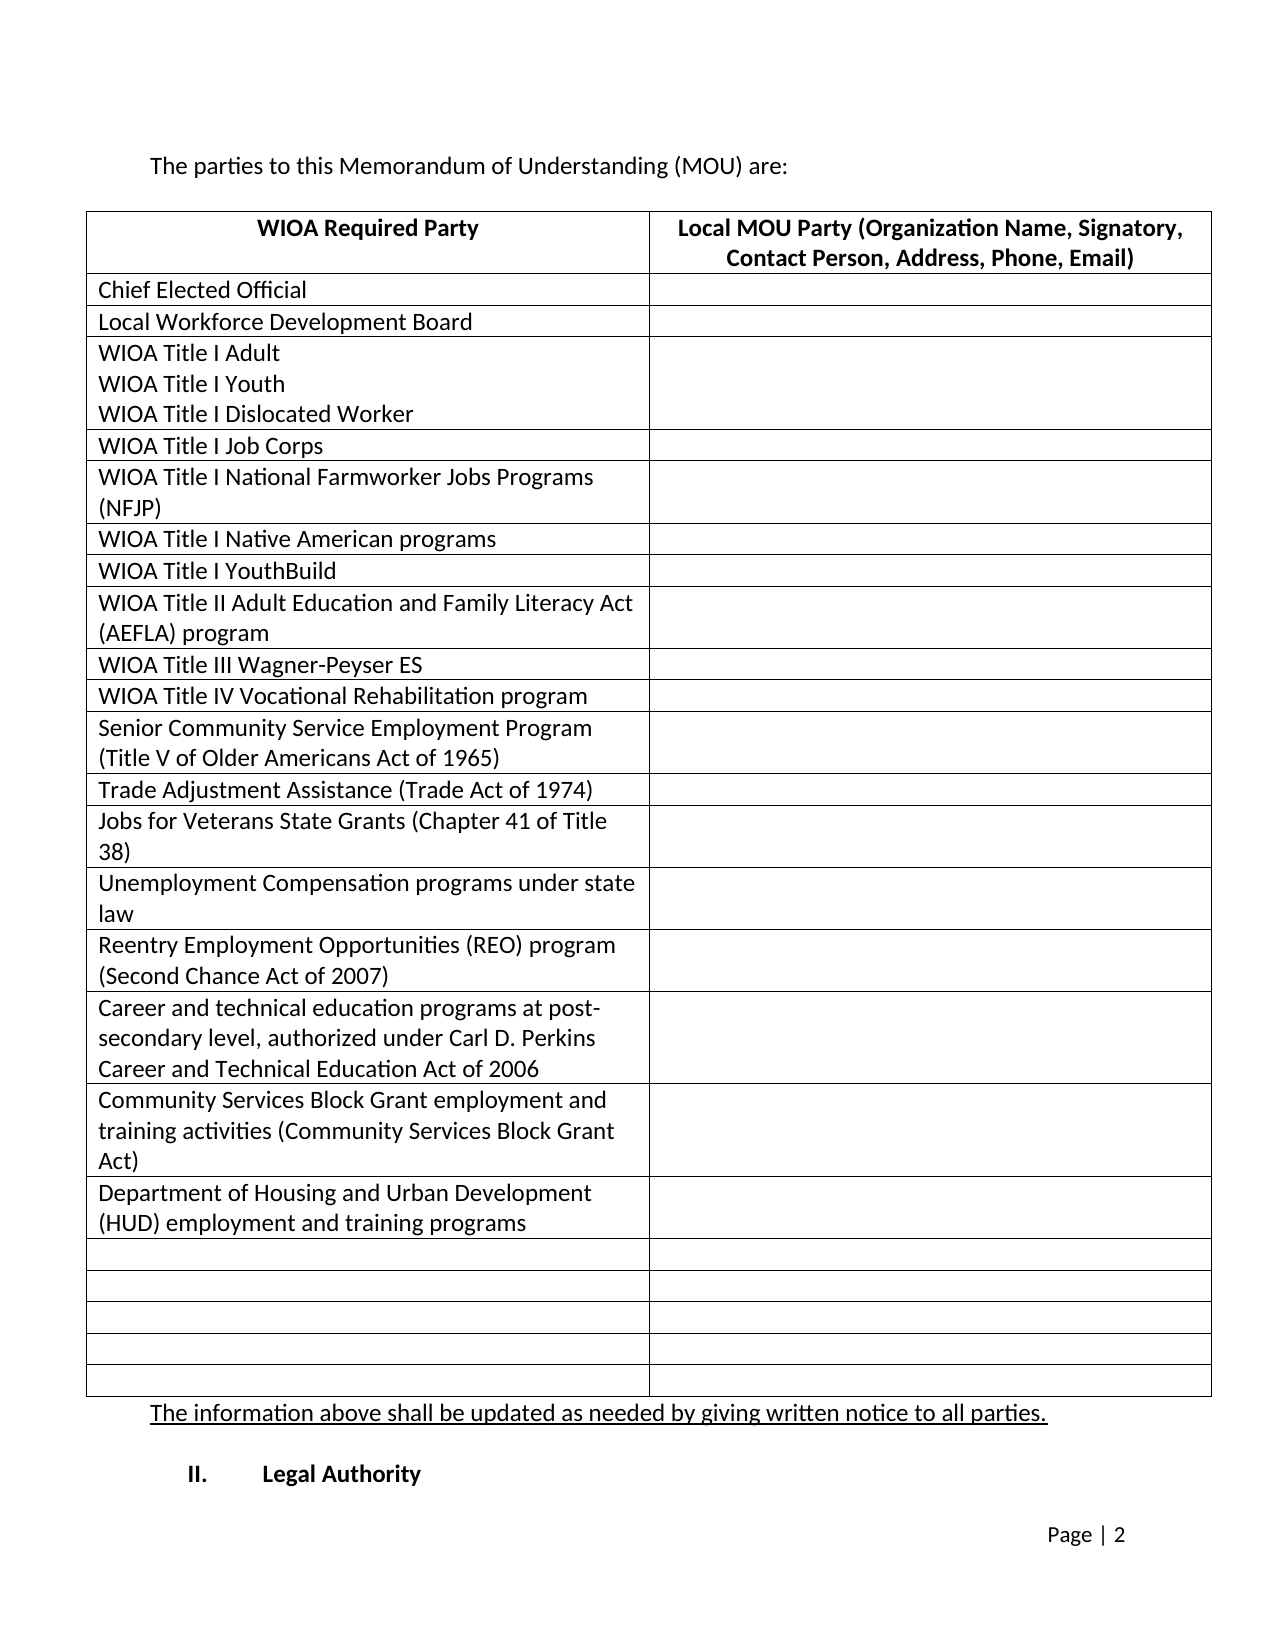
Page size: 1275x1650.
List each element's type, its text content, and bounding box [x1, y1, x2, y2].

table_cell [650, 992, 1211, 1083]
table_cell [650, 680, 1211, 711]
table_cell Department of Housing and Urban Development (HUD) employment and training programs [87, 1177, 649, 1238]
table_cell [87, 1365, 649, 1396]
table_cell WIOA Title I Native American programs [87, 524, 649, 554]
table_cell [650, 587, 1211, 648]
table_header Local MOU Party (Organization Name, Signatory, Contact Person, Address, Phone, Email) [650, 212, 1211, 273]
text The information above shall be updated as needed by giving written notice to all parties. [150, 1397, 1125, 1427]
text The parties to this Memorandum of Understanding (MOU) are: [150, 150, 1125, 181]
table_cell [650, 868, 1211, 929]
table_cell [650, 1365, 1211, 1396]
table_cell Trade Adjustment Assistance (Trade Act of 1974) [87, 774, 649, 804]
table_cell Community Services Block Grant employment and training activities (Community Services Block Grant Act) [87, 1084, 649, 1176]
table_cell [650, 649, 1211, 679]
table_cell [650, 524, 1211, 554]
table_cell WIOA Title II Adult Education and Family Literacy Act (AEFLA) program [87, 587, 649, 648]
table_cell [650, 337, 1211, 429]
table_cell [650, 430, 1211, 460]
table_cell Local Workforce Development Board [87, 306, 649, 336]
table_cell Senior Community Service Employment Program (Title V of Older Americans Act of 1965) [87, 712, 649, 773]
table_cell [87, 1271, 649, 1301]
table_cell WIOA Title I National Farmworker Jobs Programs (NFJP) [87, 461, 649, 522]
table_cell WIOA Title I Job Corps [87, 430, 649, 460]
table_cell WIOA Title I Adult WIOA Title I Youth WIOA Title I Dislocated Worker [87, 337, 649, 429]
table_cell [650, 274, 1211, 305]
table_cell [650, 1271, 1211, 1301]
table_cell Jobs for Veterans State Grants (Chapter 41 of Title 38) [87, 806, 649, 867]
list Legal Authority [187, 1458, 1125, 1488]
table_cell Career and technical education programs at post-secondary level, authorized under Carl D. Perkins Career and Technical Education Act of 2006 [87, 992, 649, 1083]
table_cell [650, 1334, 1211, 1364]
table_cell Chief Elected Official [87, 274, 649, 305]
table_cell [650, 306, 1211, 336]
table_cell Unemployment Compensation programs under state law [87, 868, 649, 929]
table_cell WIOA Title III Wagner-Peyser ES [87, 649, 649, 679]
table_cell WIOA Title I YouthBuild [87, 555, 649, 586]
table_cell [650, 712, 1211, 773]
table_cell [650, 1084, 1211, 1176]
table_cell [650, 461, 1211, 522]
table_header WIOA Required Party [87, 212, 649, 273]
table_cell WIOA Title IV Vocational Rehabilitation program [87, 680, 649, 711]
table_cell Reentry Employment Opportunities (REO) program (Second Chance Act of 2007) [87, 930, 649, 991]
table_cell [650, 806, 1211, 867]
table_cell [87, 1334, 649, 1364]
table_cell [87, 1302, 649, 1333]
table_cell [650, 930, 1211, 991]
table_cell [650, 555, 1211, 586]
table_cell [650, 1239, 1211, 1269]
table_cell [87, 1239, 649, 1269]
table_cell [650, 1177, 1211, 1238]
table_cell [650, 774, 1211, 804]
table_cell [650, 1302, 1211, 1333]
